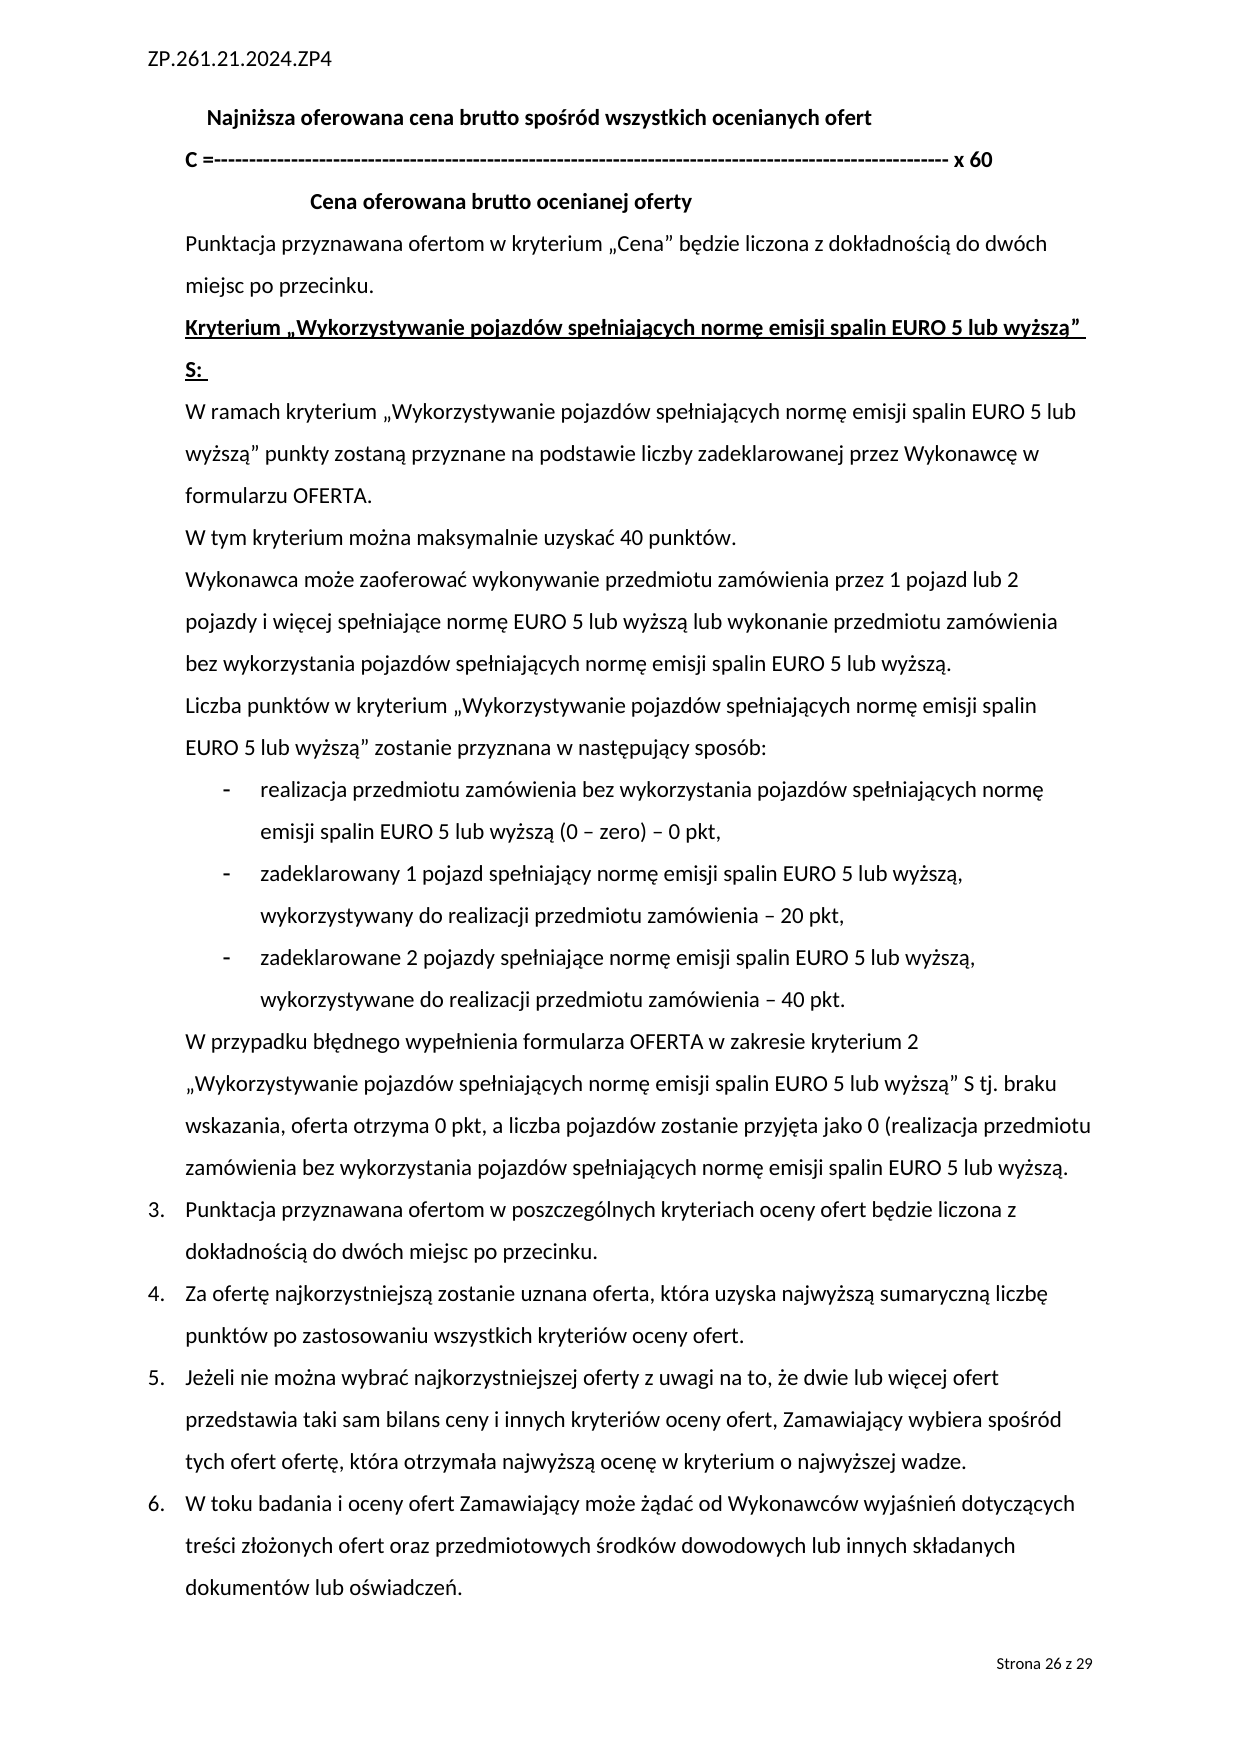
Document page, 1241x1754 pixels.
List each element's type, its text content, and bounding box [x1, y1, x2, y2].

list Punktacja przyznawana ofertom w poszczególnych kryteriach oceny ofert będzie liczona z dokładnością do dwóch miejsc po przecinku. [148, 1195, 1093, 1265]
list realizacja przedmiotu zamówienia bez wykorzystania pojazdów spełniających normę emisji spalin EURO 5 lub wyższą (0 – zero) – 0 pkt, [223, 775, 1093, 845]
text Kryterium „Wykorzystywanie pojazdów spełniających normę emisji spalin EURO 5 lub wyższą” S: [185, 313, 1093, 383]
list Za ofertę najkorzystniejszą zostanie uznana oferta, która uzyska najwyższą sumaryczną liczbę punktów po zastosowaniu wszystkich kryteriów oceny ofert. [148, 1279, 1093, 1349]
text Liczba punktów w kryterium „Wykorzystywanie pojazdów spełniających normę emisji spalin EURO 5 lub wyższą” zostanie przyznana w następujący sposób: [185, 691, 1093, 761]
text Cena oferowana brutto ocenianej oferty [310, 187, 1093, 215]
text W ramach kryterium „Wykorzystywanie pojazdów spełniających normę emisji spalin EURO 5 lub wyższą” punkty zostaną przyznane na podstawie liczby zadeklarowanej przez Wykonawcę w formularzu OFERTA. [185, 397, 1093, 509]
text W przypadku błędnego wypełnienia formularza OFERTA w zakresie kryterium 2 „Wykorzystywanie pojazdów spełniających normę emisji spalin EURO 5 lub wyższą” S tj. braku wskazania, oferta otrzyma 0 pkt, a liczba pojazdów zostanie przyjęta jako 0 (realizacja przedmiotu zamówienia bez wykorzystania pojazdów spełniających normę emisji spalin EURO 5 lub wyższą. [185, 1027, 1093, 1181]
list Jeżeli nie można wybrać najkorzystniejszej oferty z uwagi na to, że dwie lub więcej ofert przedstawia taki sam bilans ceny i innych kryteriów oceny ofert, Zamawiający wybiera spośród tych ofert ofertę, która otrzymała najwyższą ocenę w kryterium o najwyższej wadze. [148, 1363, 1093, 1475]
text W tym kryterium można maksymalnie uzyskać 40 punktów. [185, 523, 1093, 551]
text C =--------------------------------------------------------------------------------------------------------- x 60 [185, 145, 1093, 173]
list zadeklarowane 2 pojazdy spełniające normę emisji spalin EURO 5 lub wyższą, wykorzystywane do realizacji przedmiotu zamówienia – 40 pkt. [223, 943, 1093, 1013]
text Punktacja przyznawana ofertom w kryterium „Cena” będzie liczona z dokładnością do dwóch miejsc po przecinku. [185, 229, 1093, 299]
list W toku badania i oceny ofert Zamawiający może żądać od Wykonawców wyjaśnień dotyczących treści złożonych ofert oraz przedmiotowych środków dowodowych lub innych składanych dokumentów lub oświadczeń. [148, 1489, 1093, 1601]
text Najniższa oferowana cena brutto spośród wszystkich ocenianych ofert [207, 103, 1093, 131]
text Wykonawca może zaoferować wykonywanie przedmiotu zamówienia przez 1 pojazd lub 2 pojazdy i więcej spełniające normę EURO 5 lub wyższą lub wykonanie przedmiotu zamówienia bez wykorzystania pojazdów spełniających normę emisji spalin EURO 5 lub wyższą. [185, 565, 1093, 677]
list zadeklarowany 1 pojazd spełniający normę emisji spalin EURO 5 lub wyższą, wykorzystywany do realizacji przedmiotu zamówienia – 20 pkt, [223, 859, 1093, 929]
